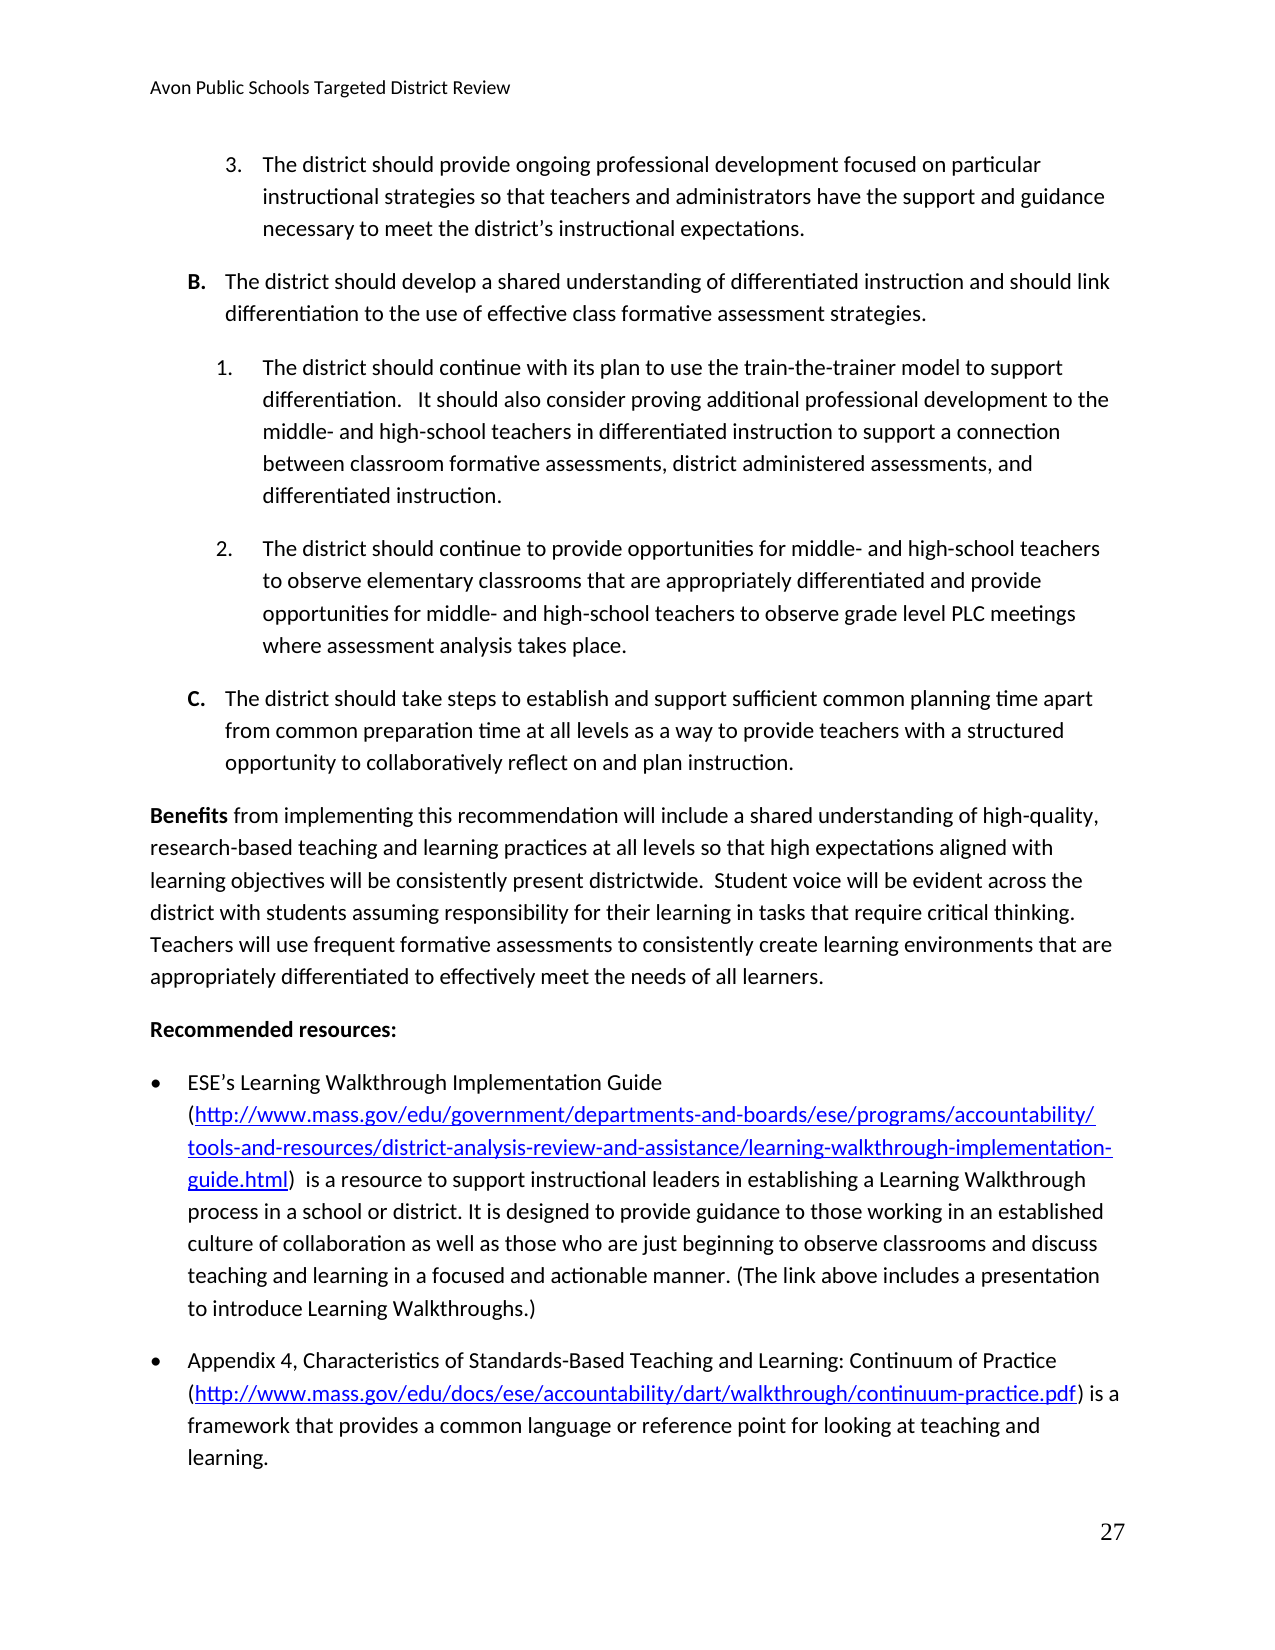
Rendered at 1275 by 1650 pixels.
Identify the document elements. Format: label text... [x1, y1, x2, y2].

list The district should continue to provide opportunities for middle- and high-school teachers to observe elementary classrooms that are appropriately differentiated and provide opportunities for middle- and high-school teachers to observe grade level PLC meetings where assessment analysis takes place. [216, 534, 1125, 659]
list The district should provide ongoing professional development focused on particular instructional strategies so that teachers and administrators have the support and guidance necessary to meet the district’s instructional expectations. [225, 150, 1125, 242]
text Recommended resources: [150, 1015, 1125, 1043]
text Benefits from implementing this recommendation will include a shared understanding of high-quality, research-based teaching and learning practices at all levels so that high expectations aligned with learning objectives will be consistently present districtwide. Student voice will be evident across the district with students assuming responsibility for their learning in tasks that require critical thinking. Teachers will use frequent formative assessments to consistently create learning environments that are appropriately differentiated to effectively meet the needs of all learners. [150, 801, 1125, 990]
list The district should take steps to establish and support sufficient common planning time apart from common preparation time at all levels as a way to provide teachers with a structured opportunity to collaboratively reflect on and plan instruction. [187, 684, 1125, 776]
list ESE’s Learning Walkthrough Implementation Guide (http://www.mass.gov/edu/government/departments-and-boards/ese/programs/accountability/tools-and-resources/district-analysis-review-and-assistance/learning-walkthrough-implementation-guide.html) is a resource to support instructional leaders in establishing a Learning Walkthrough process in a school or district. It is designed to provide guidance to those working in an established culture of collaboration as well as those who are just beginning to observe classrooms and discuss teaching and learning in a focused and actionable manner. (The link above includes a presentation to introduce Learning Walkthroughs.) [150, 1068, 1125, 1322]
list The district should develop a shared understanding of differentiated instruction and should link differentiation to the use of effective class formative assessment strategies. [187, 267, 1125, 328]
list Appendix 4, Characteristics of Standards-Based Teaching and Learning: Continuum of Practice (http://www.mass.gov/edu/docs/ese/accountability/dart/walkthrough/continuum-practice.pdf) is a framework that provides a common language or reference point for looking at teaching and learning. [150, 1347, 1125, 1471]
list The district should continue with its plan to use the train-the-trainer model to support differentiation. It should also consider proving additional professional development to the middle- and high-school teachers in differentiated instruction to support a connection between classroom formative assessments, district administered assessments, and differentiated instruction. [216, 353, 1125, 509]
